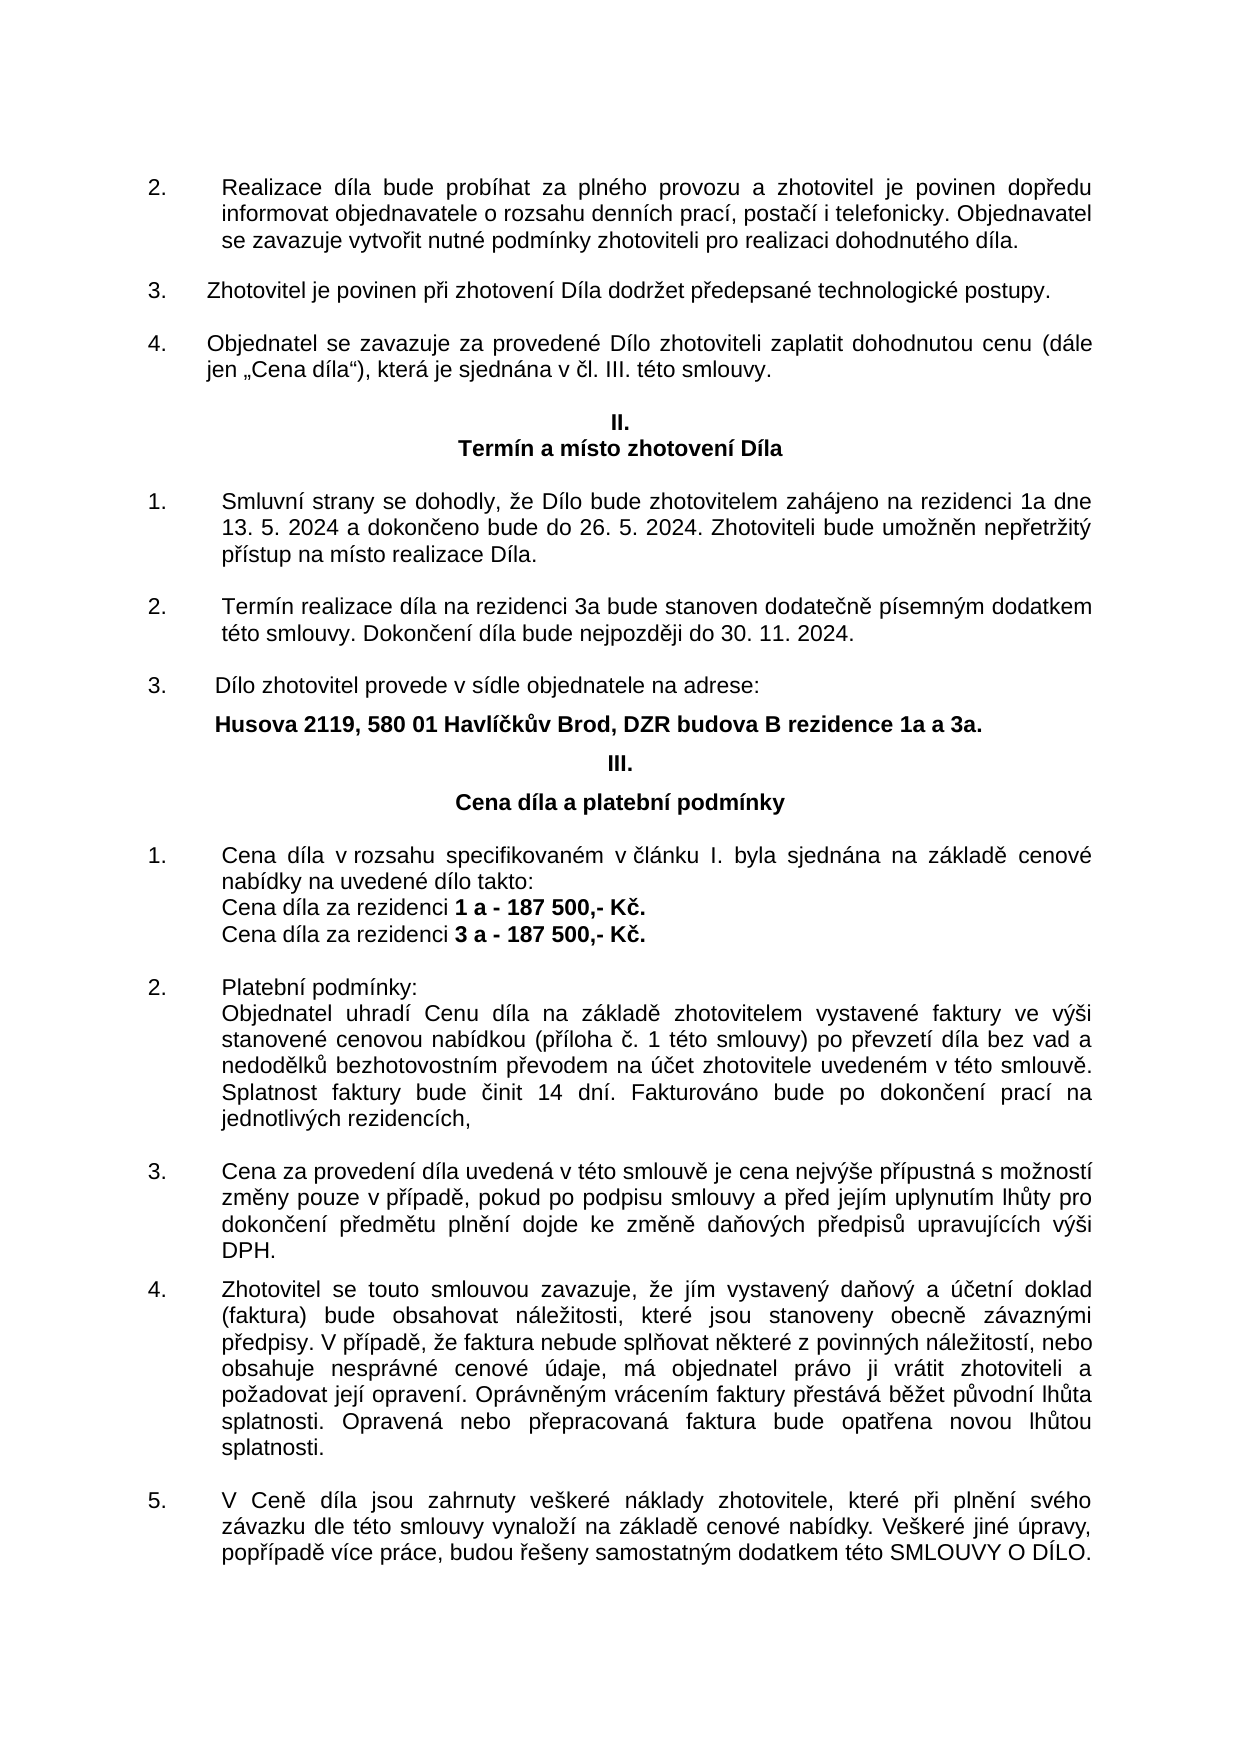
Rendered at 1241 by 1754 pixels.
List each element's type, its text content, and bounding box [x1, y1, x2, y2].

text Husova 2119, 580 01 Havlíčkův Brod, DZR budova B rezidence 1a a 3a. [214, 711, 1093, 738]
text Cena díla za rezidenci 3 a - 187 500,- Kč. [148, 921, 1093, 947]
list Platební podmínky: [148, 973, 1093, 1000]
text Termín a místo zhotovení Díla [148, 435, 1093, 462]
list Dílo zhotovitel provede v sídle objednatele na adrese: [148, 672, 1093, 699]
list Zhotovitel je povinen při zhotovení Díla dodržet předepsané technologické postupy. [148, 277, 1093, 303]
list Realizace díla bude probíhat za plného provozu a zhotovitel je povinen dopředu informovat objednavatele o rozsahu denních prací, postačí i telefonicky. Objednavatel se zavazuje vytvořit nutné podmínky zhotoviteli pro realizaci dohodnutého díla. [148, 174, 1093, 253]
text II. [148, 409, 1093, 435]
text Cena díla za rezidenci 1 a - 187 500,- Kč. [148, 894, 1093, 921]
list Objednatel se zavazuje za provedené Dílo zhotoviteli zaplatit dohodnutou cenu (dále jen „Cena díla“), která je sjednána v čl. III. této smlouvy. [148, 330, 1093, 382]
list Cena za provedení díla uvedená v této smlouvě je cena nejvýše přípustná s možností změny pouze v případě, pokud po podpisu smlouvy a před jejím uplynutím lhůty pro dokončení předmětu plnění dojde ke změně daňových předpisů upravujících výši DPH. [148, 1158, 1093, 1263]
text III. [148, 750, 1093, 776]
subtitle Cena díla a platební podmínky [148, 789, 1093, 815]
list Cena díla v rozsahu specifikovaném v článku I. byla sjednána na základě cenové nabídky na uvedené dílo takto: [148, 842, 1093, 894]
list Zhotovitel se touto smlouvou zavazuje, že jím vystavený daňový a účetní doklad (faktura) bude obsahovat náležitosti, které jsou stanoveny obecně závaznými předpisy. V případě, že faktura nebude splňovat některé z povinných náležitostí, nebo obsahuje nesprávné cenové údaje, má objednatel právo ji vrátit zhotoviteli a požadovat její opravení. Oprávněným vrácením faktury přestává běžet původní lhůta splatnosti. Opravená nebo přepracovaná faktura bude opatřena novou lhůtou splatnosti. [148, 1276, 1093, 1460]
list Smluvní strany se dohodly, že Dílo bude zhotovitelem zahájeno na rezidenci 1a dne 13. 5. 2024 a dokončeno bude do 26. 5. 2024. Zhotoviteli bude umožněn nepřetržitý přístup na místo realizace Díla. [148, 488, 1093, 567]
list Termín realizace díla na rezidenci 3a bude stanoven dodatečně písemným dodatkem této smlouvy. Dokončení díla bude nejpozději do 30. 11. 2024. [148, 593, 1093, 646]
list Objednatel uhradí Cenu díla na základě zhotovitelem vystavené faktury ve výši stanovené cenovou nabídkou (příloha č. 1 této smlouvy) po převzetí díla bez vad a nedodělků bezhotovostním převodem na účet zhotovitele uvedeném v této smlouvě. Splatnost faktury bude činit 14 dní. Fakturováno bude po dokončení prací na jednotlivých rezidencích, [221, 1000, 1093, 1132]
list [148, 1487, 1093, 1566]
